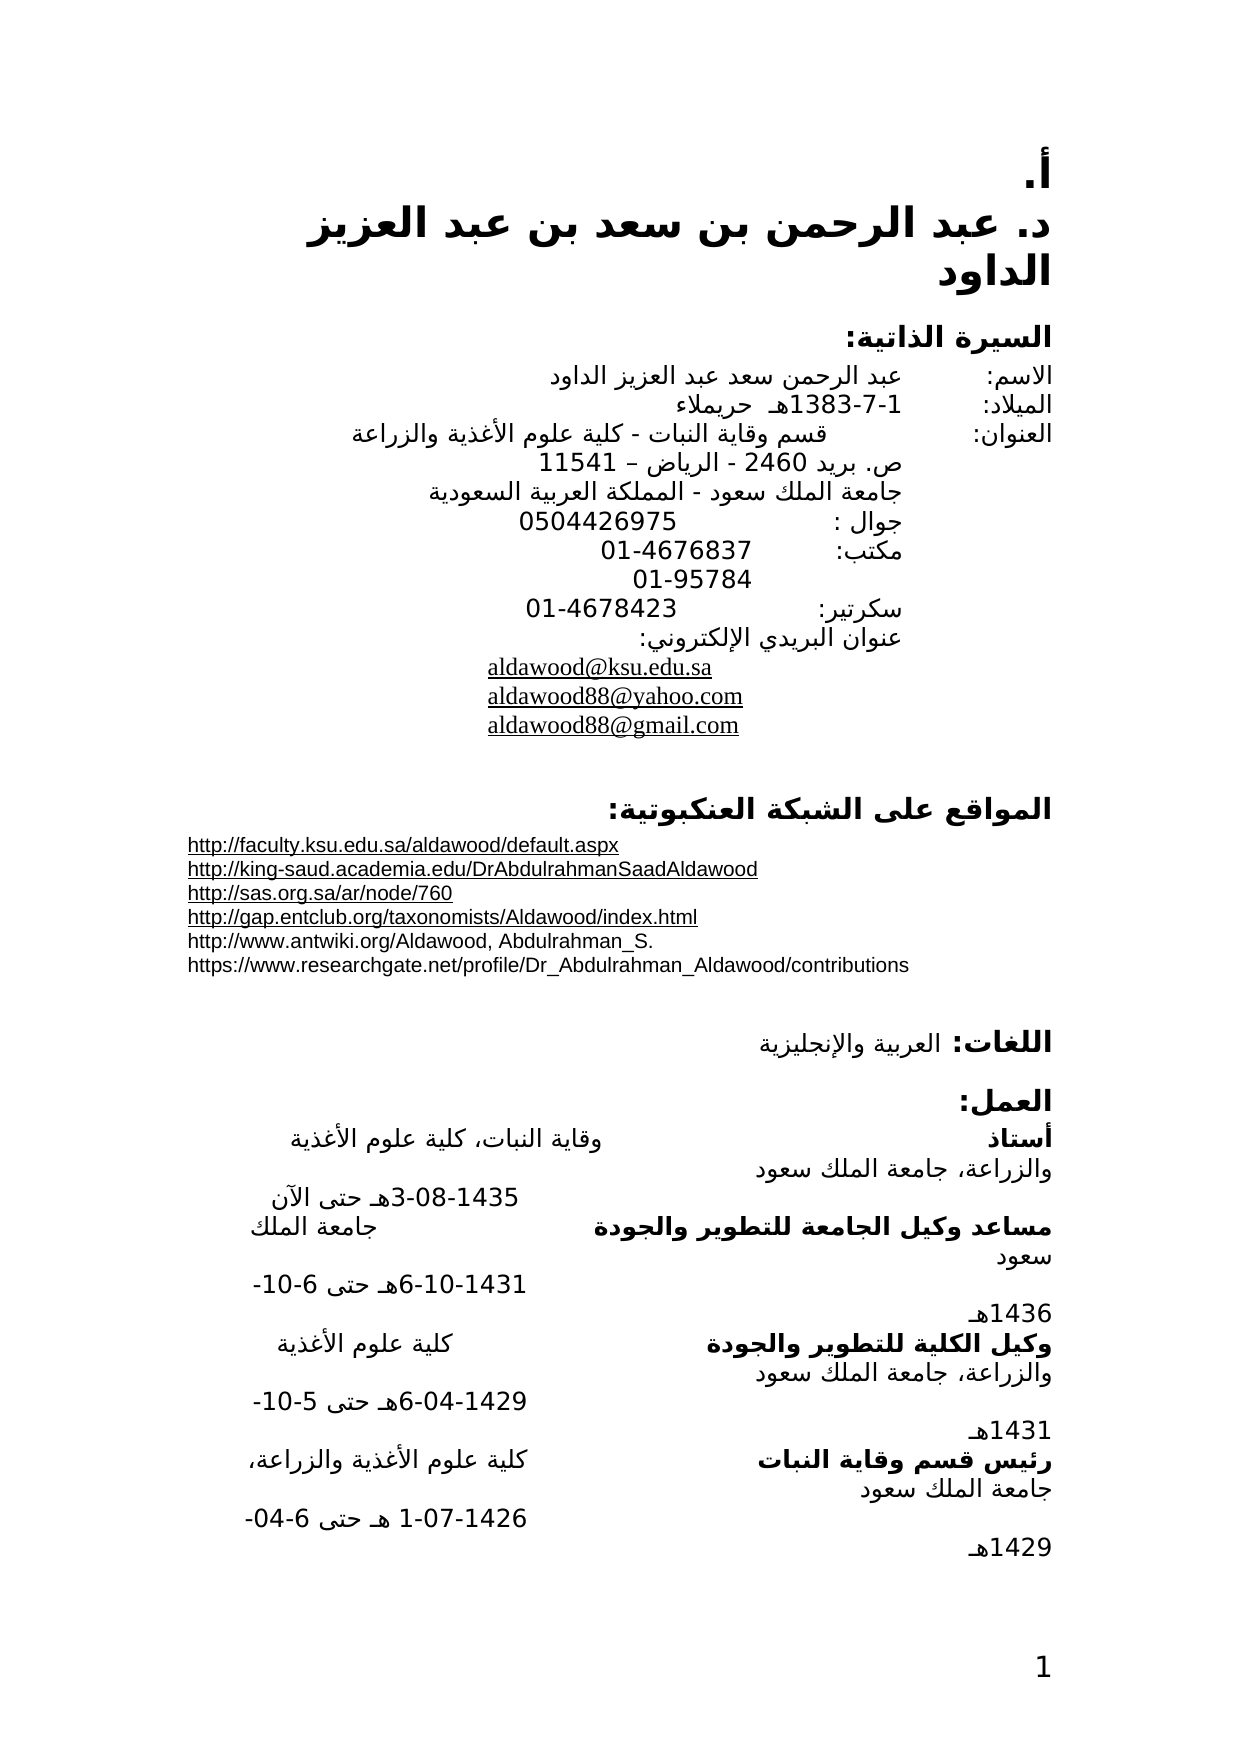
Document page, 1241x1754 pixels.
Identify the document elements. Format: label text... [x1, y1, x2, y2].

subtitle العمل: [187, 1084, 1053, 1118]
text الميلاد: 1-7-1383هـ حريملاء [187, 390, 1053, 419]
text 1-07-1426 هـ حتى 6-04-1429هـ [187, 1504, 1053, 1562]
text رئيس قسم وقاية النبات كلية علوم الأغذية والزراعة، جامعة الملك سعود [187, 1445, 1053, 1504]
text http://king-saud.academia.edu/DrAbdulrahmanSaadAldawood [187, 857, 1053, 881]
text مكتب: 4676837-01 [187, 536, 978, 565]
text وكيل الكلية للتطوير والجودة كلية علوم الأغذية والزراعة، جامعة الملك سعود [187, 1329, 1053, 1387]
text جوال : 0504426975 [187, 507, 978, 536]
text aldawood@ksu.edu.sa [412, 652, 1053, 681]
text جامعة الملك سعود - المملكة العربية السعودية [187, 477, 978, 507]
text أ.د. عبد الرحمن بن سعد بن عبد العزيز الداود [187, 150, 1053, 198]
text أستاذ وقاية النبات، كلية علوم الأغذية والزراعة، جامعة الملك سعود [187, 1124, 1053, 1183]
text مساعد وكيل الجامعة للتطوير والجودة جامعة الملك سعود [187, 1212, 1053, 1270]
text 01-95784 [187, 565, 978, 594]
text aldawood88@yahoo.com [412, 681, 1053, 710]
text 6-04-1429هـ حتى 5-10-1431هـ [187, 1387, 1053, 1445]
text http://faculty.ksu.edu.sa/aldawood/default.aspx [187, 833, 1053, 857]
subtitle اللغات: العربية والإنجليزية [187, 1025, 1053, 1059]
subtitle السيرة الذاتية: [187, 321, 1053, 354]
text http://gap.entclub.org/taxonomists/Aldawood/index.html [187, 904, 1053, 928]
text http://sas.org.sa/ar/node/760 [187, 881, 1053, 904]
text https://www.researchgate.net/profile/Dr_Abdulrahman_Aldawood/contributions [187, 952, 1053, 976]
text الاسم: عبد الرحمن سعد عبد العزيز الداود [187, 361, 1053, 390]
text العنوان: قسم وقاية النبات - كلية علوم الأغذية والزراعة [187, 419, 1053, 448]
text 6-10-1431هـ حتى 6-10-1436هـ [187, 1270, 1053, 1329]
subtitle المواقع على الشبكة العنكبوتية: [187, 792, 1053, 826]
text 3-08-1435هـ حتى الآن [187, 1183, 603, 1212]
text ص. بريد 2460 - الرياض – 11541 [187, 448, 978, 477]
text عنوان البريدي الإلكتروني: [187, 623, 978, 652]
text سكرتير: 4678423-01 [187, 594, 978, 623]
text aldawood88@gmail.com [412, 710, 1053, 739]
text http://www.antwiki.org/Aldawood, Abdulrahman_S. [187, 928, 1053, 952]
